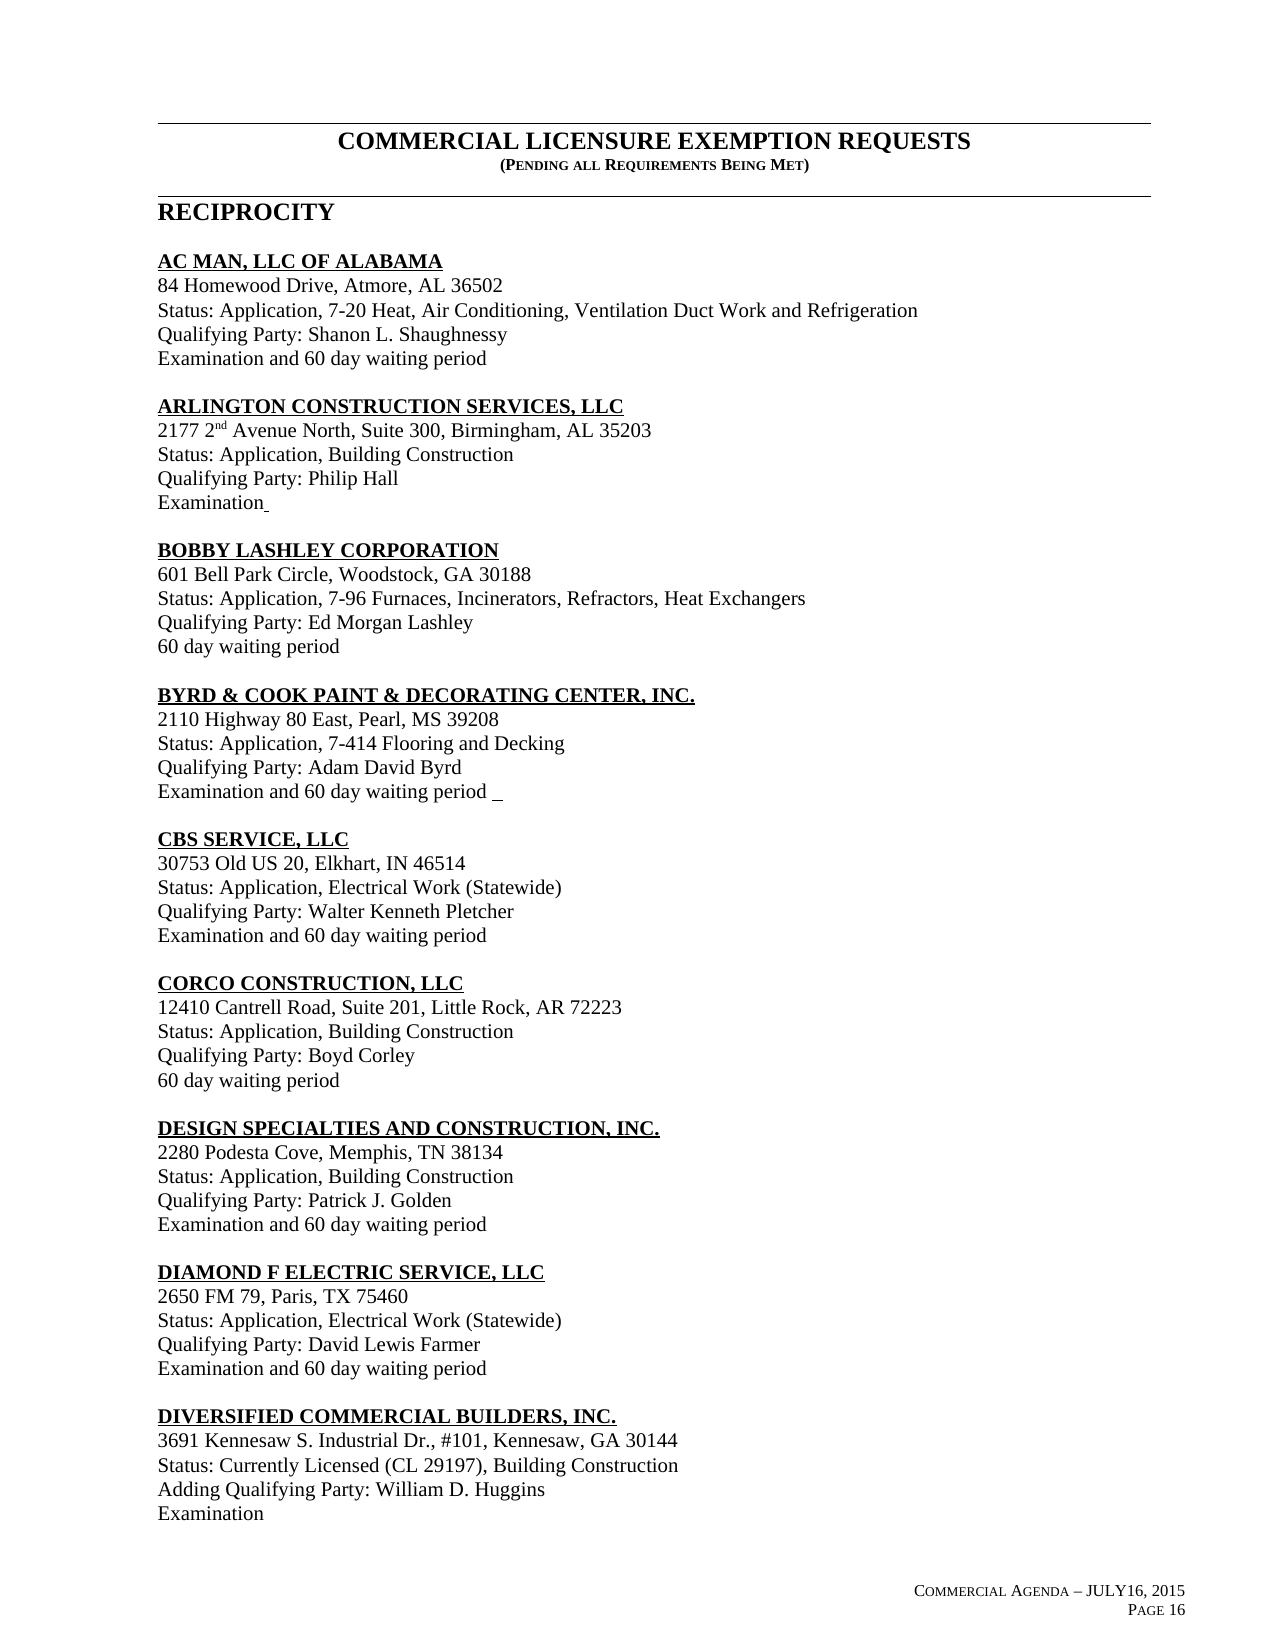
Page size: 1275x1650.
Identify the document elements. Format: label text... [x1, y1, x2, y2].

text Qualifying Party: Walter Kenneth Pletcher [157, 899, 1185, 923]
text CBS Service, LLC [157, 827, 1185, 851]
text Adding Qualifying Party: William D. Huggins [157, 1477, 1185, 1501]
text RECIPROCITY [157, 197, 1185, 225]
text Qualifying Party: Shanon L. Shaughnessy [157, 322, 1185, 346]
text (Pending all Requirements Being Met) [157, 155, 1151, 174]
text Diversified Commercial Builders, Inc. [157, 1404, 1185, 1428]
text 60 day waiting period [157, 1067, 1185, 1092]
text Qualifying Party: Adam David Byrd [157, 755, 1185, 779]
text Qualifying Party: Boyd Corley [157, 1043, 1185, 1067]
text Status: Application, Building Construction [157, 1019, 1185, 1043]
text Byrd & Cook Paint & Decorating Center, Inc. [157, 682, 1185, 707]
text 601 Bell Park Circle, Woodstock, GA 30188 [157, 562, 1185, 586]
text Examination [157, 1501, 1185, 1525]
text Examination and 60 day waiting period [157, 923, 1185, 947]
text Status: Application, Electrical Work (Statewide) [157, 1308, 1185, 1332]
text Status: Application, 7-414 Flooring and Decking [157, 731, 1185, 755]
text Examination and 60 day waiting period [157, 346, 1185, 370]
text 84 Homewood Drive, Atmore, AL 36502 [157, 273, 1185, 297]
text Diamond F Electric Service, LLC [157, 1260, 1185, 1284]
text COMMERCIAL LICENSURE EXEMPTION REQUESTS [157, 124, 1151, 155]
text 2177 2nd Avenue North, Suite 300, Birmingham, AL 35203 [157, 418, 1185, 442]
text AC Man, LLC of Alabama [157, 249, 1185, 273]
text Bobby Lashley Corporation [157, 538, 1185, 562]
text Arlington Construction Services, LLC [157, 394, 1185, 418]
text 3691 Kennesaw S. Industrial Dr., #101, Kennesaw, GA 30144 [157, 1428, 1185, 1452]
text Qualifying Party: Patrick J. Golden [157, 1188, 1185, 1212]
text 60 day waiting period [157, 634, 1185, 658]
text Qualifying Party: David Lewis Farmer [157, 1332, 1185, 1356]
text 2280 Podesta Cove, Memphis, TN 38134 [157, 1140, 1185, 1164]
text Status: Application, 7-96 Furnaces, Incinerators, Refractors, Heat Exchangers [157, 586, 1185, 610]
text Qualifying Party: Philip Hall [157, 466, 1185, 490]
text Design Specialties and Construction, Inc. [157, 1116, 1185, 1140]
text 2110 Highway 80 East, Pearl, MS 39208 [157, 707, 1185, 731]
text Status: Application, Electrical Work (Statewide) [157, 875, 1185, 899]
text Status: Application, Building Construction [157, 1164, 1185, 1188]
text 30753 Old US 20, Elkhart, IN 46514 [157, 851, 1185, 875]
text Examination [157, 490, 1185, 514]
text Examination and 60 day waiting period [157, 1356, 1185, 1380]
text Qualifying Party: Ed Morgan Lashley [157, 610, 1185, 634]
text 12410 Cantrell Road, Suite 201, Little Rock, AR 72223 [157, 995, 1185, 1019]
text 2650 FM 79, Paris, TX 75460 [157, 1284, 1185, 1308]
text Status: Currently Licensed (CL 29197), Building Construction [157, 1452, 1185, 1477]
text Examination and 60 day waiting period [157, 1212, 1185, 1236]
text Corco Construction, LLC [157, 971, 1185, 995]
text Status: Application, Building Construction [157, 442, 1185, 466]
text Status: Application, 7-20 Heat, Air Conditioning, Ventilation Duct Work and Refrigeration [157, 297, 1185, 322]
text Examination and 60 day waiting period [157, 779, 1185, 803]
